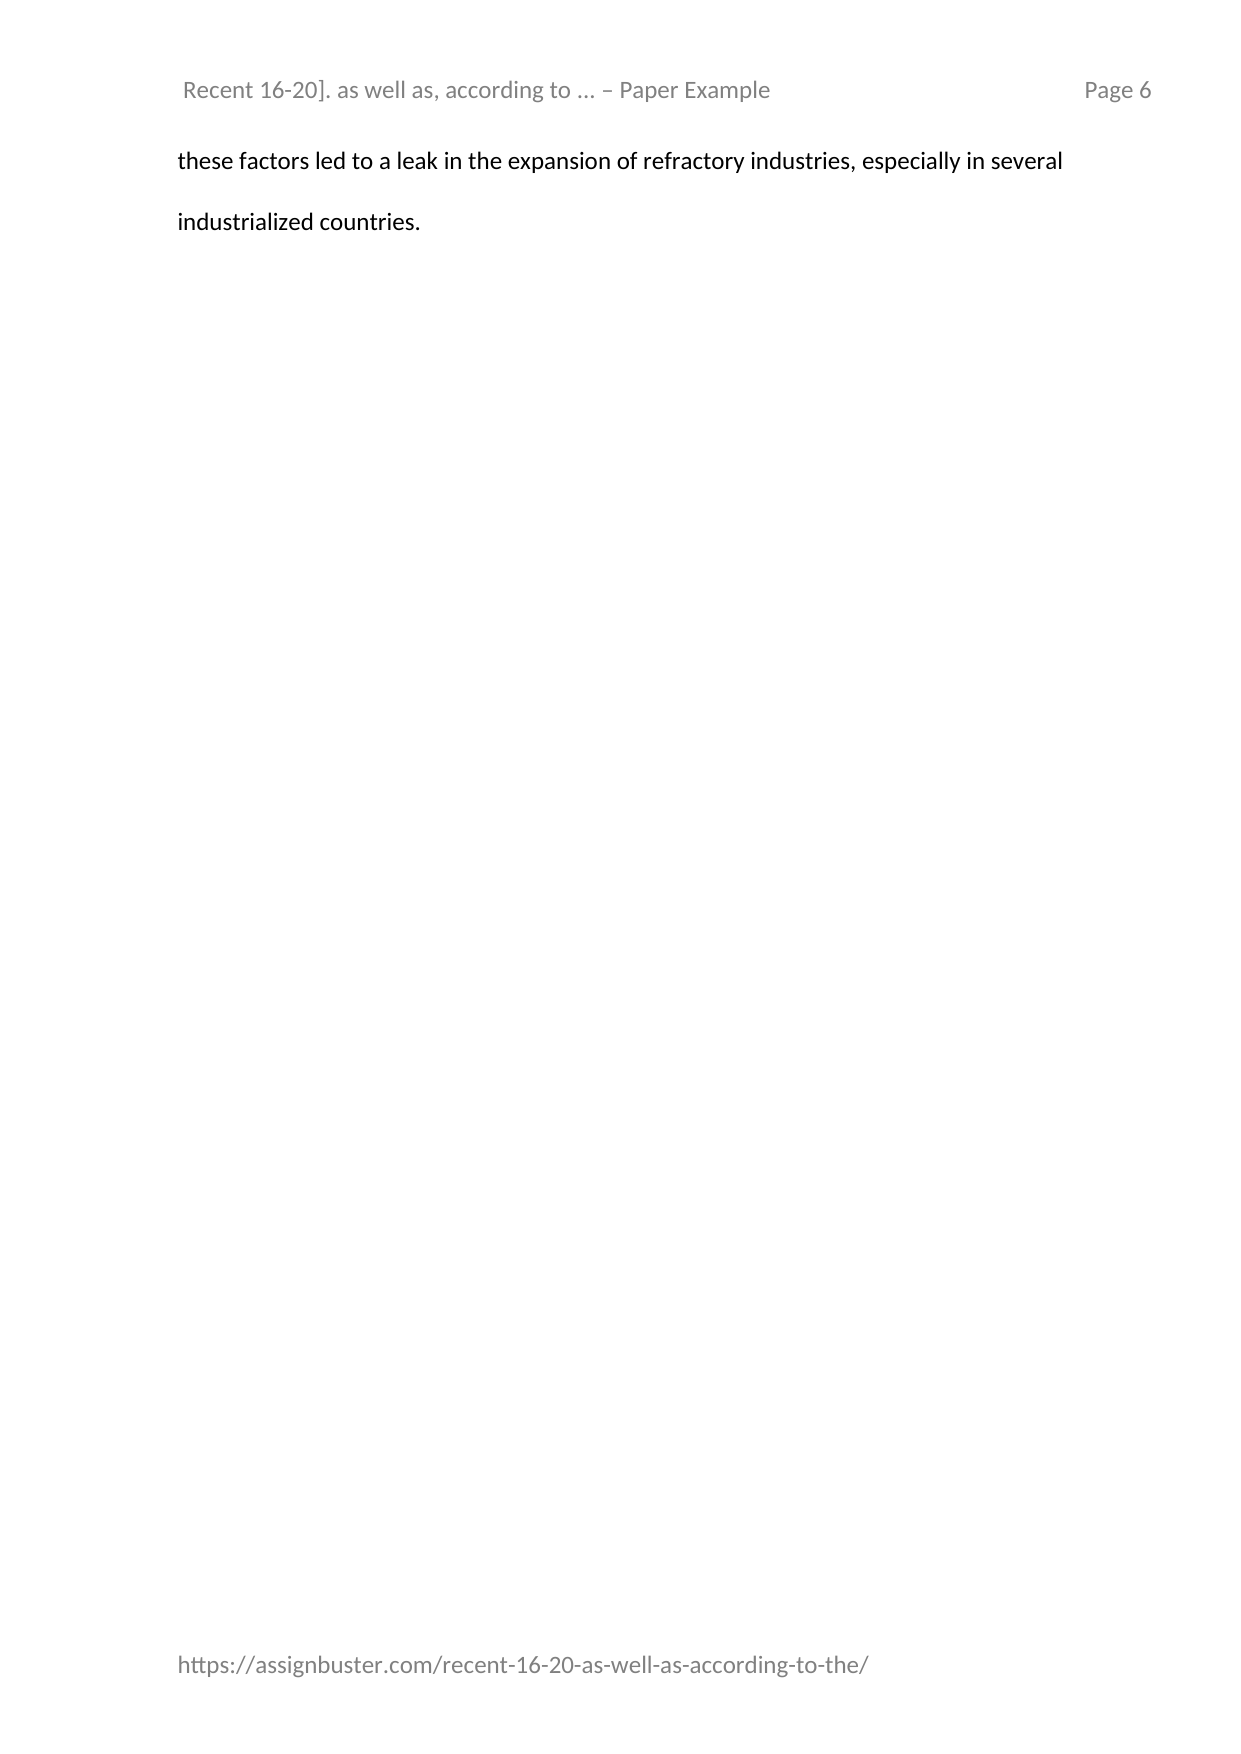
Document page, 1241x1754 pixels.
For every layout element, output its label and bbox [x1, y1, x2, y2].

text [177, 145, 1152, 237]
